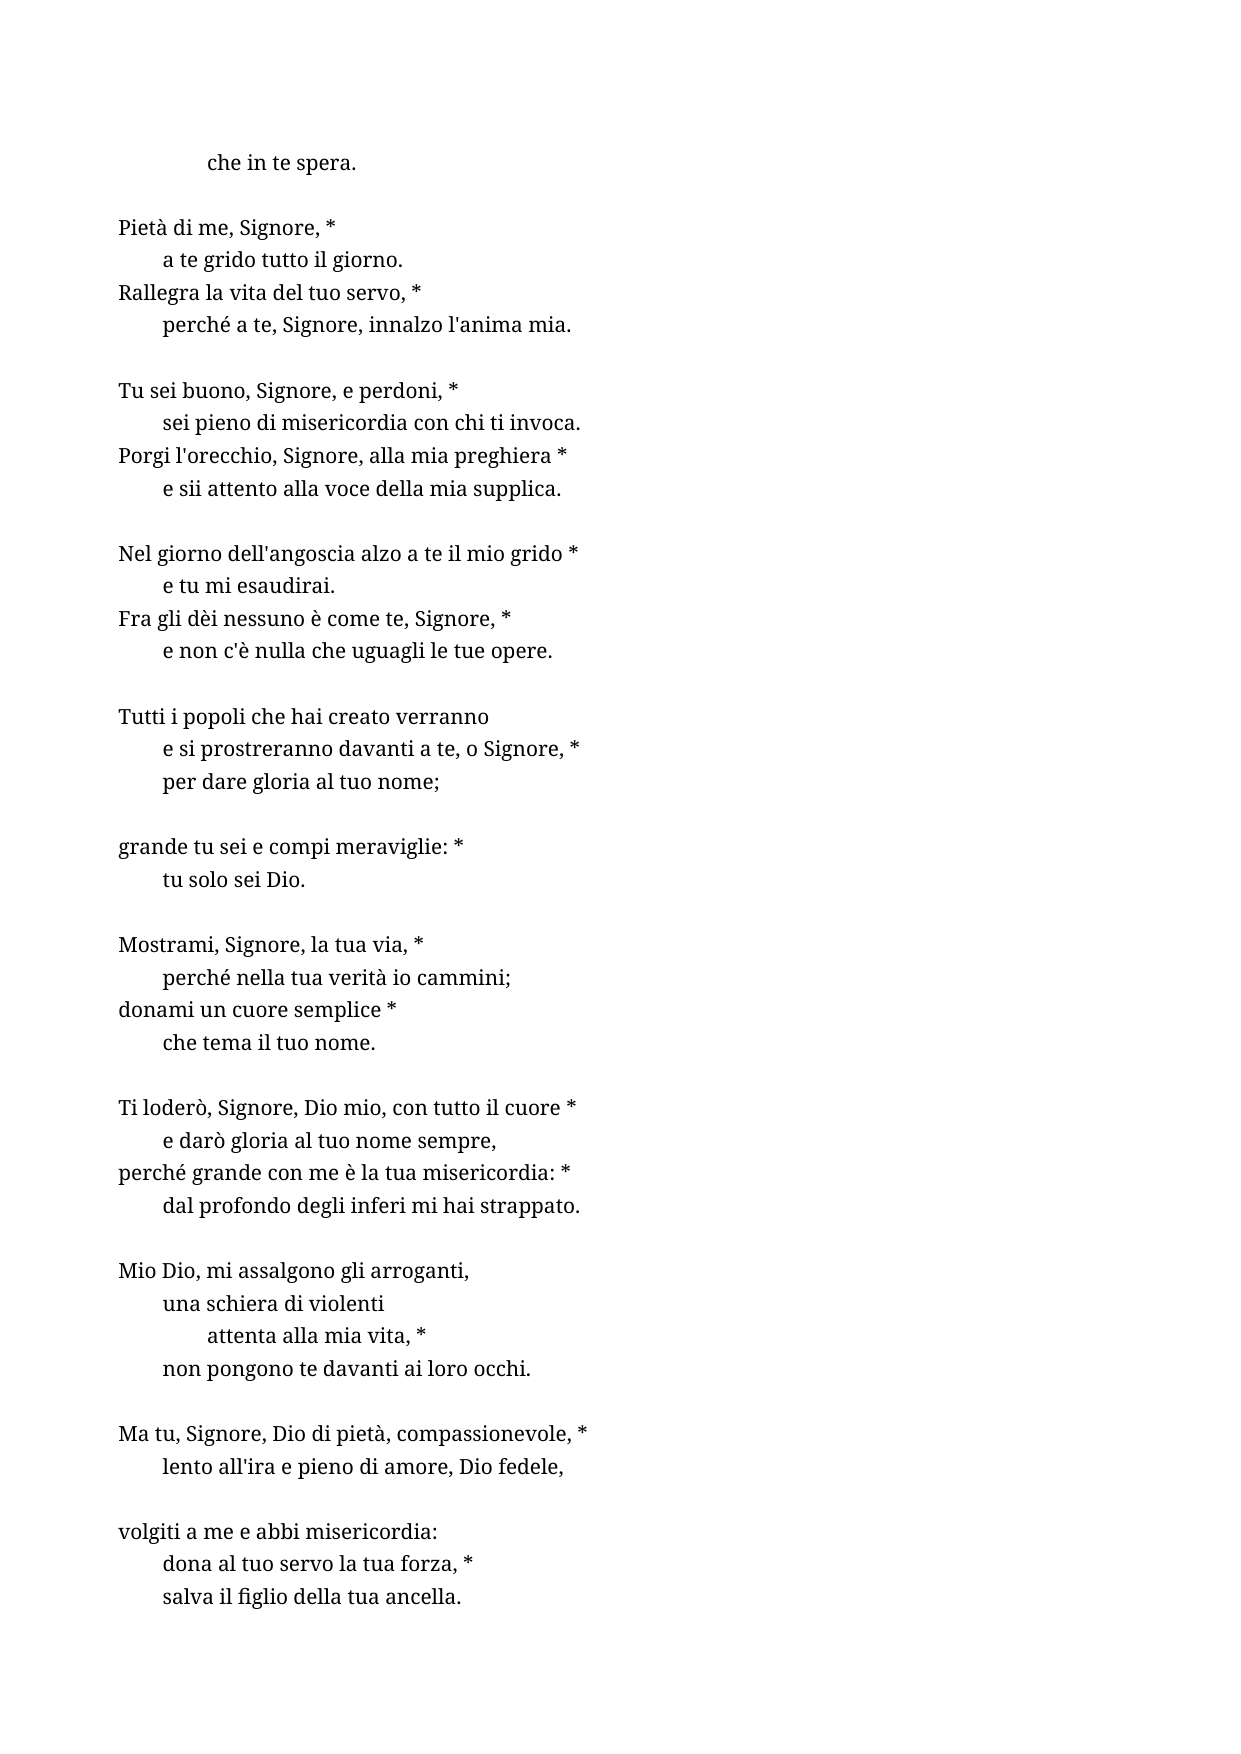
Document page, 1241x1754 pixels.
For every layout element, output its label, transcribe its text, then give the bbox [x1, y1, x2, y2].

text non pongono te davanti ai loro occhi. [118, 1354, 1122, 1382]
text una schiera di violenti [118, 1289, 1122, 1317]
text e si prostreranno davanti a te, o Signore, * [118, 734, 1122, 763]
text Mostrami, Signore, la tua via, * [118, 930, 1122, 958]
text tu solo sei Dio. [118, 865, 1122, 893]
text Porgi l'orecchio, Signore, alla mia preghiera * [118, 441, 1122, 469]
text Tutti i popoli che hai creato verranno [118, 702, 1122, 730]
text Nel giorno dell'angoscia alzo a te il mio grido * [118, 539, 1122, 567]
text e darò gloria al tuo nome sempre, [118, 1126, 1122, 1154]
text Ma tu, Signore, Dio di pietà, compassionevole, * [118, 1419, 1122, 1448]
text che in te spera. [118, 148, 1122, 176]
text Fra gli dèi nessuno è come te, Signore, * [118, 604, 1122, 632]
text perché a te, Signore, innalzo l'anima mia. [118, 311, 1122, 339]
text donami un cuore semplice * [118, 995, 1122, 1024]
text Ti loderò, Signore, Dio mio, con tutto il cuore * [118, 1093, 1122, 1122]
text Mio Dio, mi assalgono gli arroganti, [118, 1256, 1122, 1284]
text Pietà di me, Signore, * [118, 213, 1122, 241]
text per dare gloria al tuo nome; [118, 767, 1122, 796]
text a te grido tutto il giorno. [118, 245, 1122, 274]
text lento all'ira e pieno di amore, Dio fedele, [118, 1452, 1122, 1480]
text Rallegra la vita del tuo servo, * [118, 278, 1122, 306]
text e non c'è nulla che uguagli le tue opere. [118, 637, 1122, 665]
text sei pieno di misericordia con chi ti invoca. [118, 408, 1122, 437]
text che tema il tuo nome. [118, 1028, 1122, 1056]
text perché grande con me è la tua misericordia: * [118, 1158, 1122, 1187]
text e tu mi esaudirai. [118, 571, 1122, 600]
text dal profondo degli inferi mi hai strappato. [118, 1191, 1122, 1219]
text dona al tuo servo la tua forza, * [118, 1549, 1122, 1578]
text grande tu sei e compi meraviglie: * [118, 832, 1122, 861]
text perché nella tua verità io cammini; [118, 963, 1122, 991]
text Tu sei buono, Signore, e perdoni, * [118, 376, 1122, 404]
text e sii attento alla voce della mia supplica. [118, 474, 1122, 502]
text attenta alla mia vita, * [118, 1321, 1122, 1350]
text volgiti a me e abbi misericordia: [118, 1517, 1122, 1545]
text salva il figlio della tua ancella. [118, 1582, 1122, 1611]
